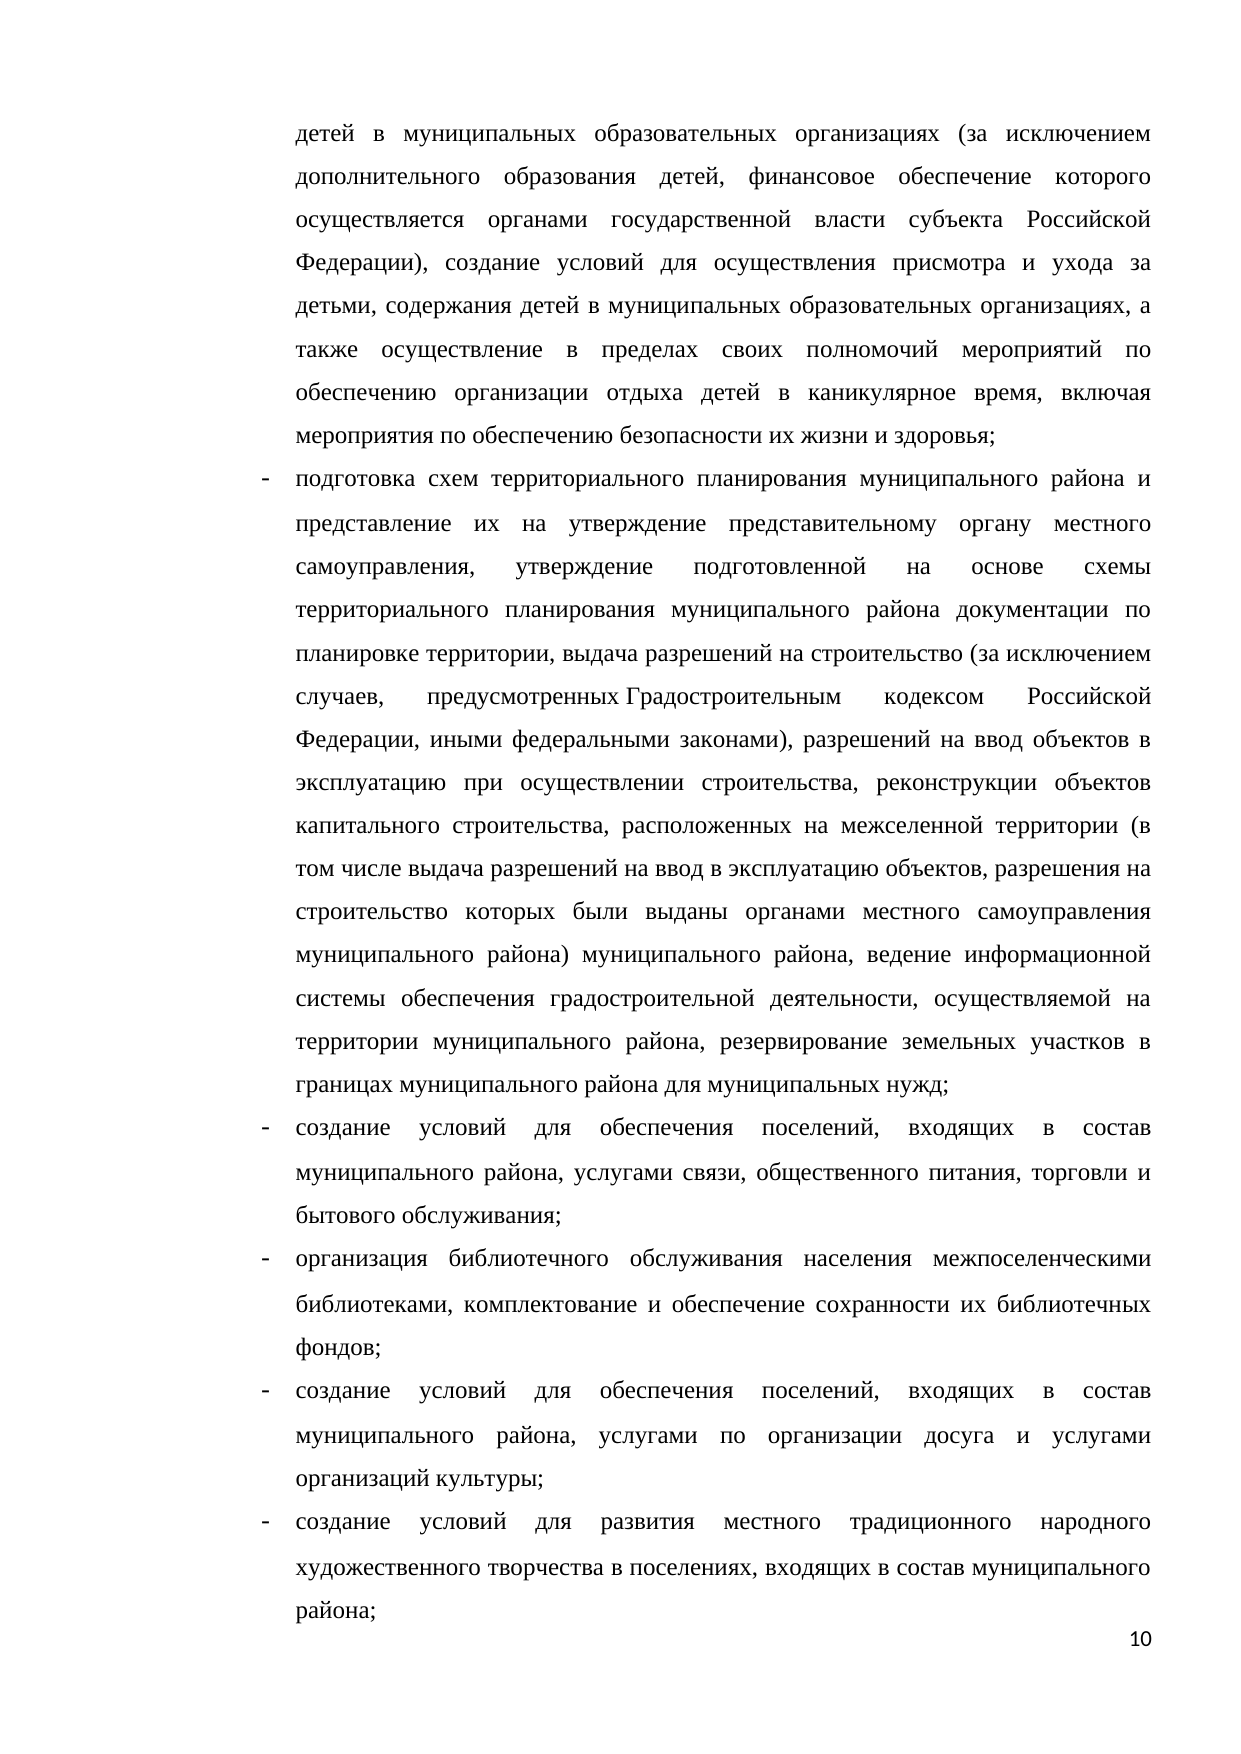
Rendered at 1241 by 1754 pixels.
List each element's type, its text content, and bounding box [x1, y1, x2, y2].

list создание условий для развития местного традиционного народного художественного творчества в поселениях, входящих в состав муниципального района; [258, 1506, 1152, 1623]
list создание условий для обеспечения поселений, входящих в состав муниципального района, услугами по организации досуга и услугами организаций культуры; [258, 1375, 1152, 1492]
list подготовка схем территориального планирования муниципального района и представление их на утверждение представительному органу местного самоуправления, утверждение подготовленной на основе схемы территориального планирования муниципального района документации по планировке территории, выдача разрешений на строительство (за исключением случаев, предусмотренных Градостроительным кодексом Российской Федерации, иными федеральными законами), разрешений на ввод объектов в эксплуатацию при осуществлении строительства, реконструкции объектов капитального строительства, расположенных на межселенной территории (в том числе выдача разрешений на ввод в эксплуатацию объектов, разрешения на строительство которых были выданы органами местного самоуправления муниципального района) муниципального района, ведение информационной системы обеспечения градостроительной деятельности, осуществляемой на территории муниципального района, резервирование земельных участков в границах муниципального района для муниципальных нужд; [258, 463, 1152, 1098]
list организация библиотечного обслуживания населения межпоселенческими библиотеками, комплектование и обеспечение сохранности их библиотечных фондов; [258, 1243, 1152, 1361]
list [258, 118, 1152, 449]
list создание условий для обеспечения поселений, входящих в состав муниципального района, услугами связи, общественного питания, торговли и бытового обслуживания; [258, 1112, 1152, 1229]
